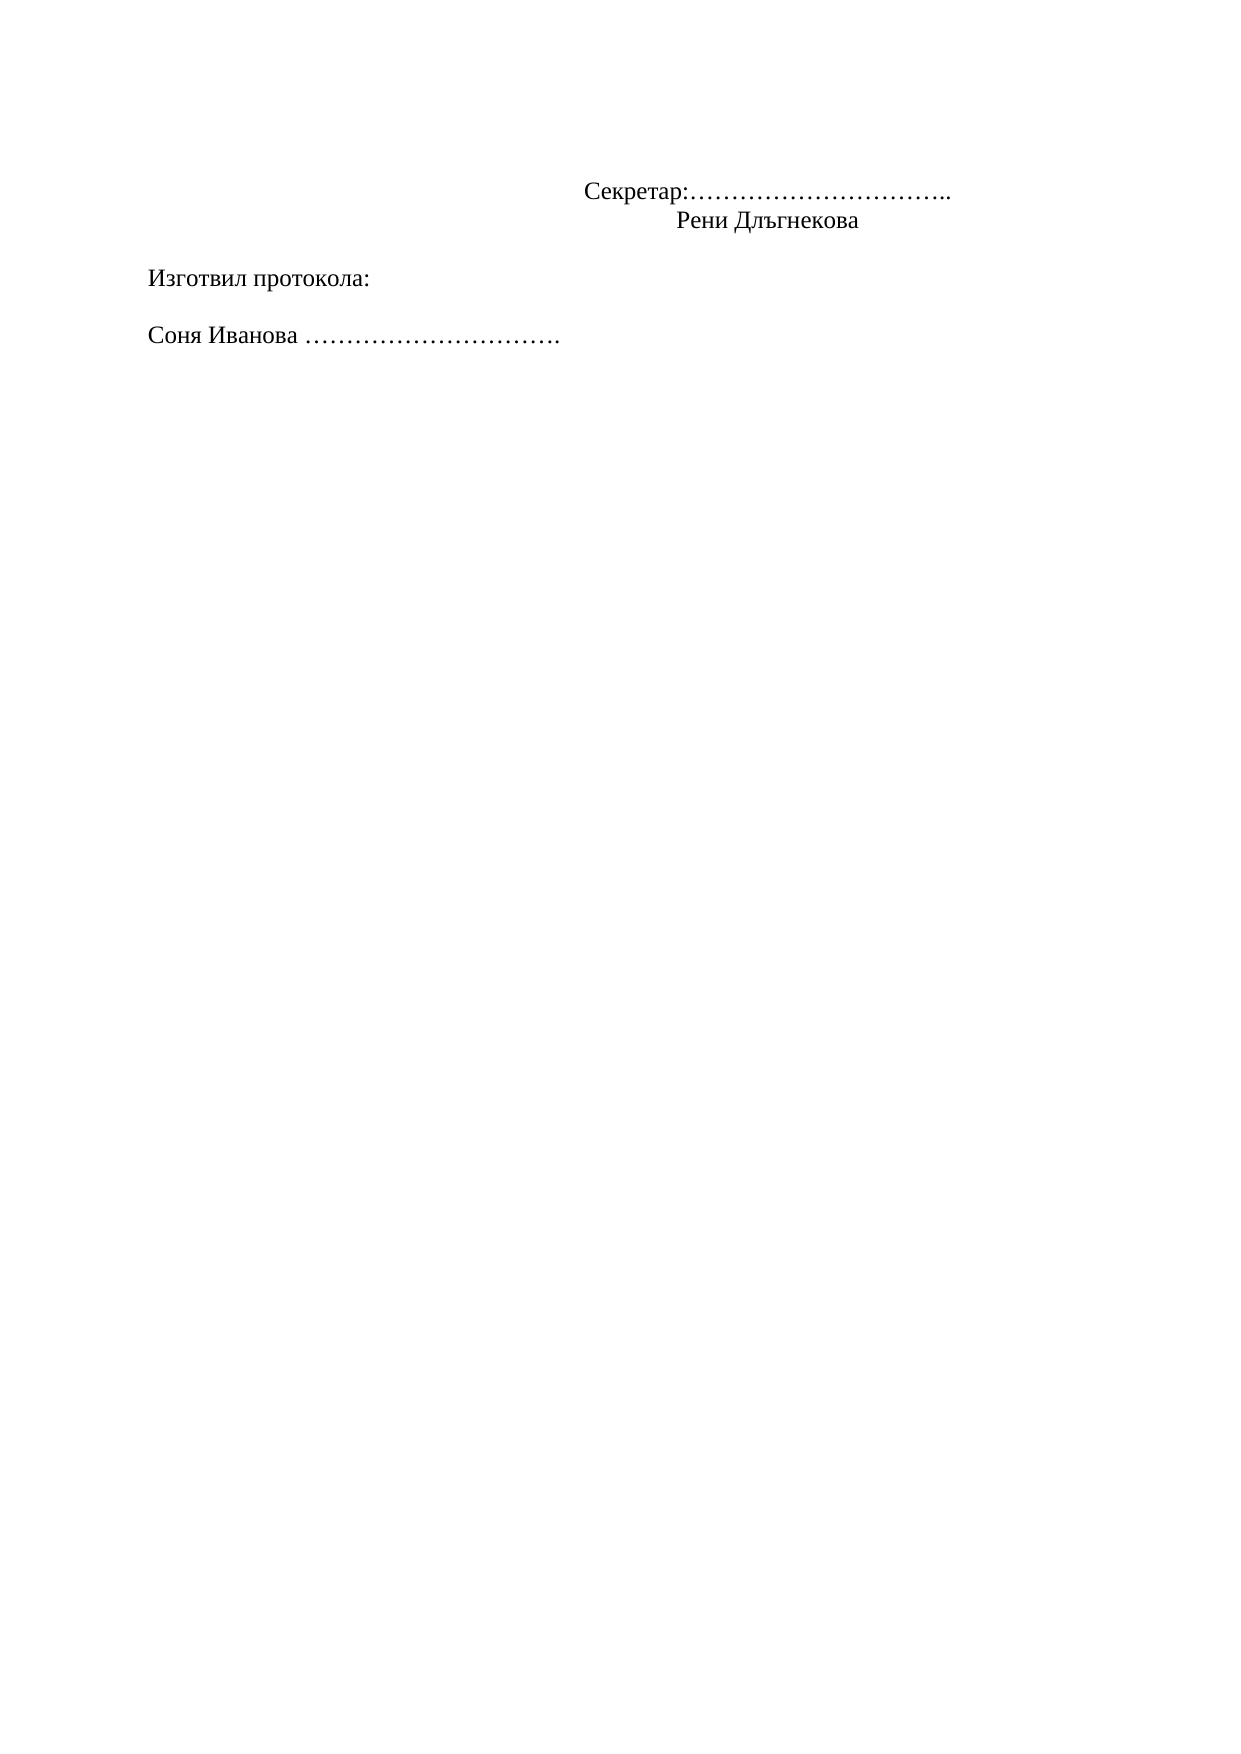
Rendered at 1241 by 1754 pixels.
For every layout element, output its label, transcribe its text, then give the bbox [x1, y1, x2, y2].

text Соня Иванова …………………………. [148, 320, 1093, 349]
text Рени Длъгнекова [369, 205, 1093, 234]
text Изготвил протокола: [148, 263, 1093, 291]
text Секретар:………………………….. [369, 176, 1093, 205]
